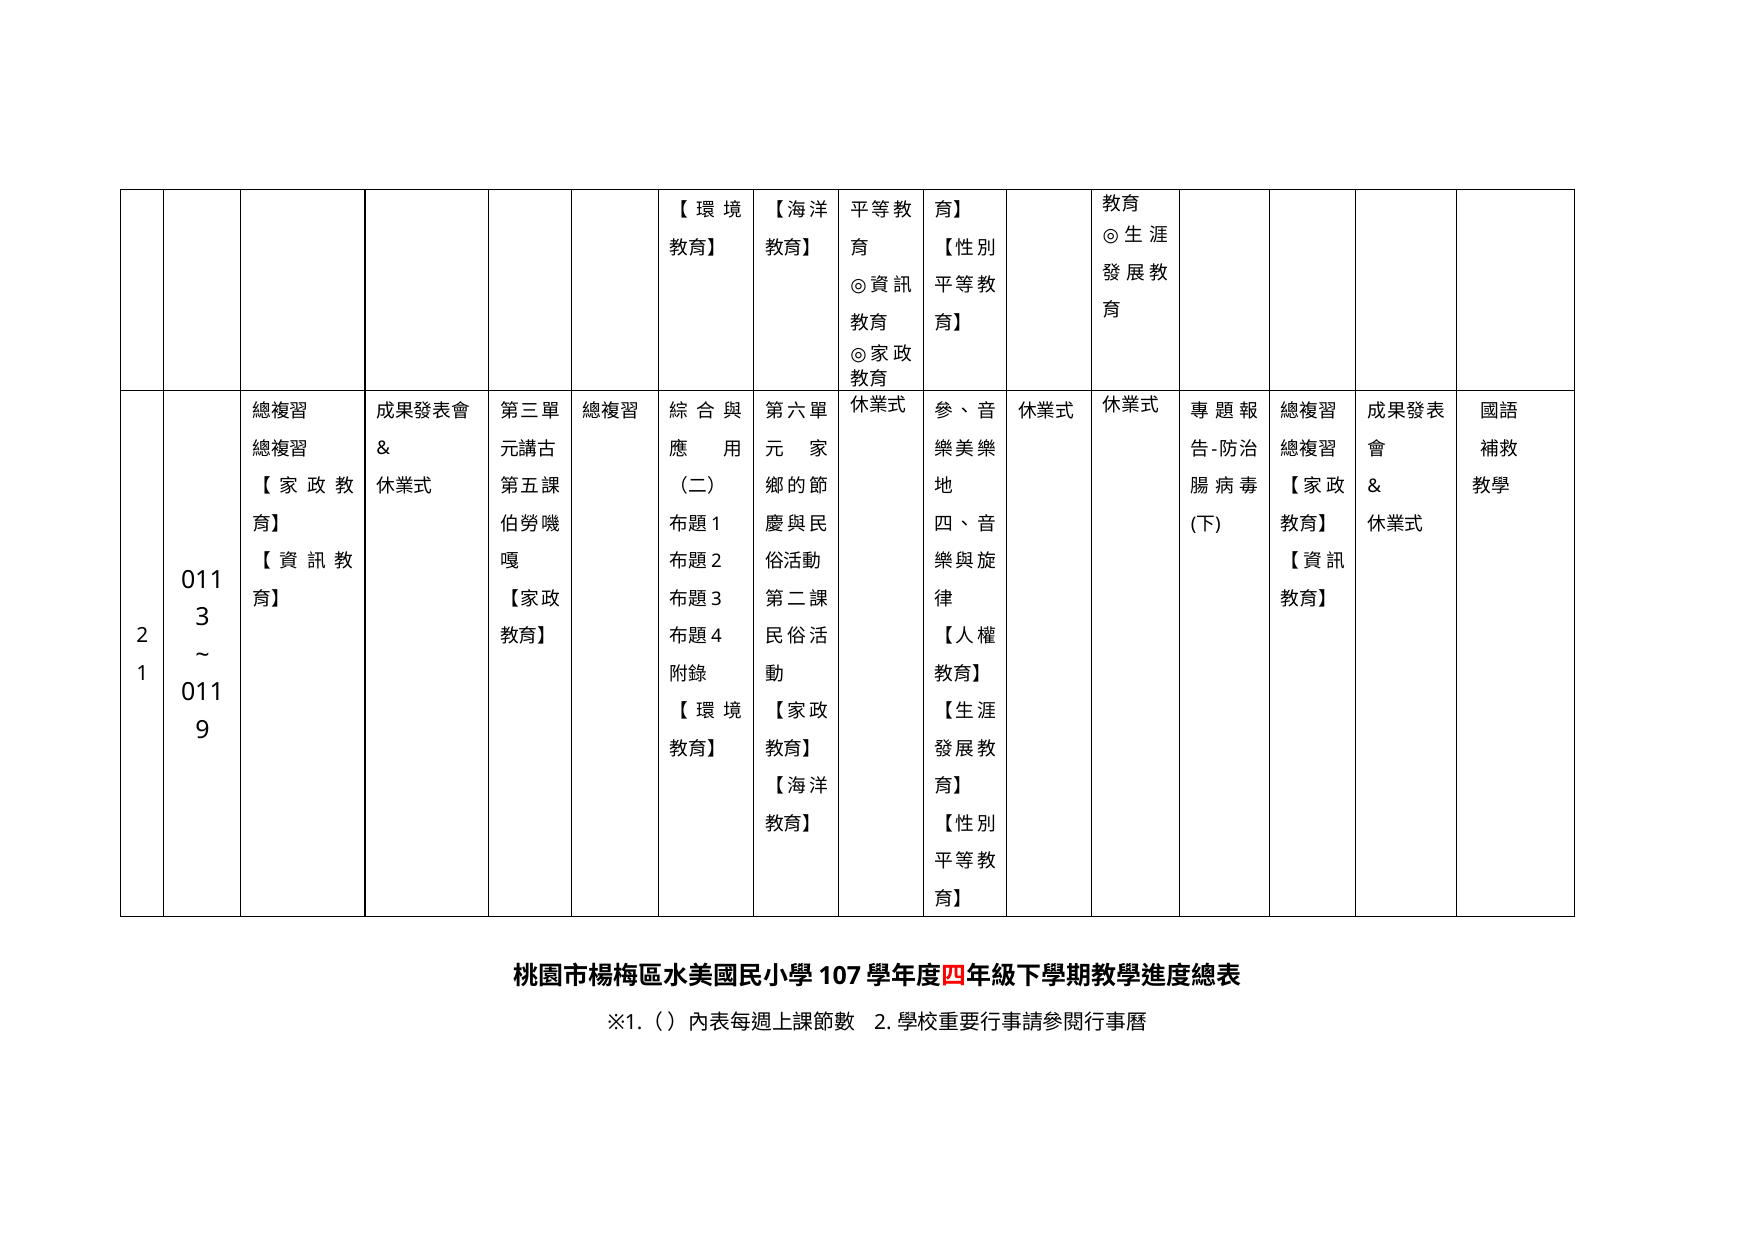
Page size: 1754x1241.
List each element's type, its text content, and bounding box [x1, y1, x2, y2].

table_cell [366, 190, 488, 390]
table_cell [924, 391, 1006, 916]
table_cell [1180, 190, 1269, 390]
text ※1.（ ）內表每週上課節數 2. 學校重要行事請參閱行事曆 [150, 1001, 1604, 1039]
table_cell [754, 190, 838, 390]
text 桃園市楊梅區水美國民小學107學年度四年級下學期教學進度總表 [150, 954, 1604, 992]
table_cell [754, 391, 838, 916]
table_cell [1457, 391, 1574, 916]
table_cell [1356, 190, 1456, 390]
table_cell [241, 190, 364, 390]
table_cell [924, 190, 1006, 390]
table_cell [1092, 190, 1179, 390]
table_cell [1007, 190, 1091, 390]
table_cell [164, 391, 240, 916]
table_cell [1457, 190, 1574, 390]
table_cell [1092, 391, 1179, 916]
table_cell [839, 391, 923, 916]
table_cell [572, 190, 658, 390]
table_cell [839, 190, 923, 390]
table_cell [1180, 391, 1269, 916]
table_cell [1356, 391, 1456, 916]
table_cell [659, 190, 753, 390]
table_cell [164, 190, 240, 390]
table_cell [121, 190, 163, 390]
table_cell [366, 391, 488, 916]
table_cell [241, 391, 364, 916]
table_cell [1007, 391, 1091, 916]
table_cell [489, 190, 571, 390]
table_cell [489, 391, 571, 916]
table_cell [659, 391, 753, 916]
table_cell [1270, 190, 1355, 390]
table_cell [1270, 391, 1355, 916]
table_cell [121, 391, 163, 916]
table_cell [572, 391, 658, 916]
